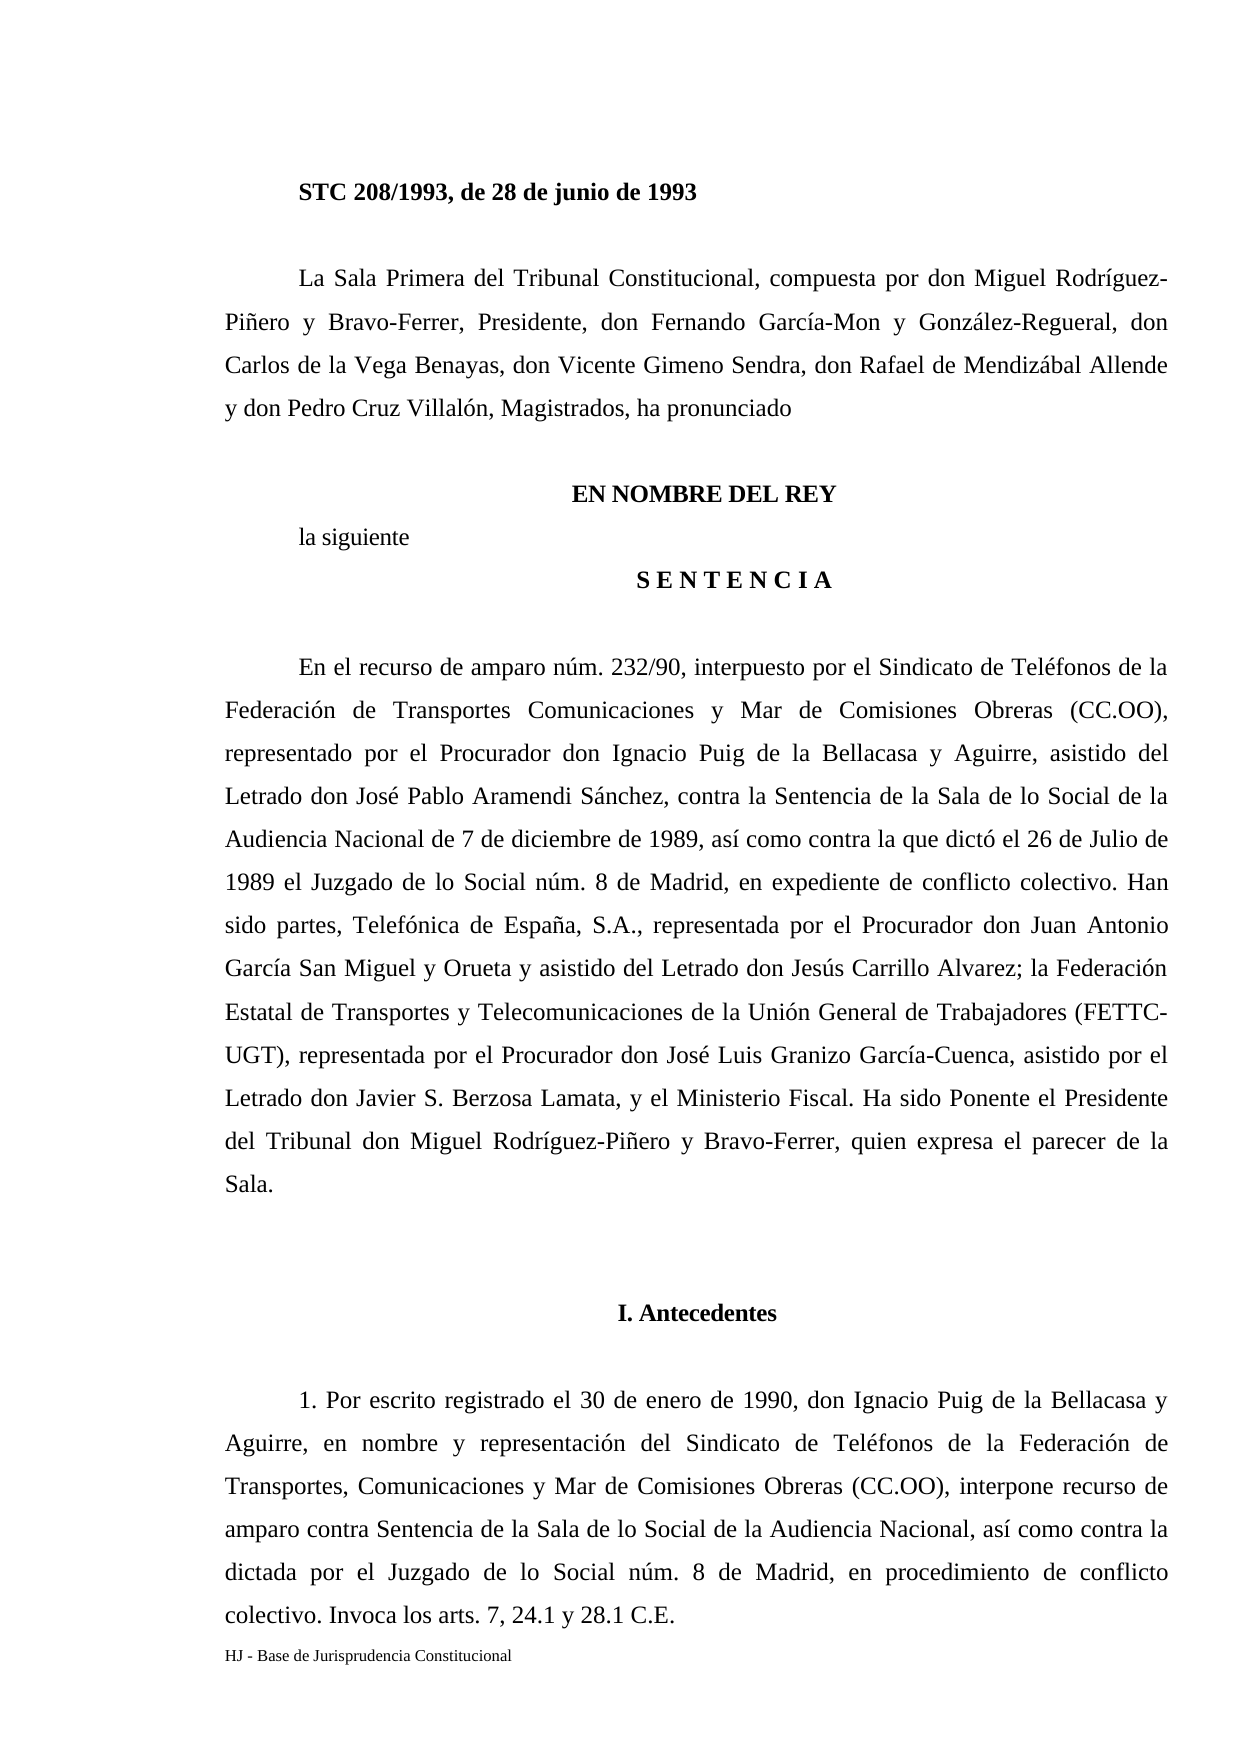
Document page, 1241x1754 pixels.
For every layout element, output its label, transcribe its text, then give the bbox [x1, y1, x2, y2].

text I. Antecedentes [224, 1298, 1169, 1327]
text la siguiente [224, 522, 1110, 551]
text La Sala Primera del Tribunal Constitucional, compuesta por don Miguel Rodríguez-Piñero y Bravo-Ferrer, Presidente, don Fernando García-Mon y González-Regueral, don Carlos de la Vega Benayas, don Vicente Gimeno Sendra, don Rafael de Mendizábal Allende y don Pedro Cruz Villalón, Magistrados, ha pronunciado [224, 263, 1169, 422]
text STC 208/1993, de 28 de junio de 1993 [224, 177, 1169, 206]
text EN NOMBRE DEL REY [224, 479, 1110, 508]
text S E N T E N C I A [224, 565, 1169, 594]
text En el recurso de amparo núm. 232/90, interpuesto por el Sindicato de Teléfonos de la Federación de Transportes Comunicaciones y Mar de Comisiones Obreras (CC.OO), representado por el Procurador don Ignacio Puig de la Bellacasa y Aguirre, asistido del Letrado don José Pablo Aramendi Sánchez, contra la Sentencia de la Sala de lo Social de la Audiencia Nacional de 7 de diciembre de 1989, así como contra la que dictó el 26 de Julio de 1989 el Juzgado de lo Social núm. 8 de Madrid, en expediente de conflicto colectivo. Han sido partes, Telefónica de España, S.A., representada por el Procurador don Juan Antonio García San Miguel y Orueta y asistido del Letrado don Jesús Carrillo Alvarez; la Federación Estatal de Transportes y Telecomunicaciones de la Unión General de Trabajadores (FETTC-UGT), representada por el Procurador don José Luis Granizo García-Cuenca, asistido por el Letrado don Javier S. Berzosa Lamata, y el Ministerio Fiscal. Ha sido Ponente el Presidente del Tribunal don Miguel Rodríguez-Piñero y Bravo-Ferrer, quien expresa el parecer de la Sala. [224, 652, 1169, 1198]
text 1. Por escrito registrado el 30 de enero de 1990, don Ignacio Puig de la Bellacasa y Aguirre, en nombre y representación del Sindicato de Teléfonos de la Federación de Transportes, Comunicaciones y Mar de Comisiones Obreras (CC.OO), interpone recurso de amparo contra Sentencia de la Sala de lo Social de la Audiencia Nacional, así como contra la dictada por el Juzgado de lo Social núm. 8 de Madrid, en procedimiento de conflicto colectivo. Invoca los arts. 7, 24.1 y 28.1 C.E. [224, 1385, 1169, 1629]
